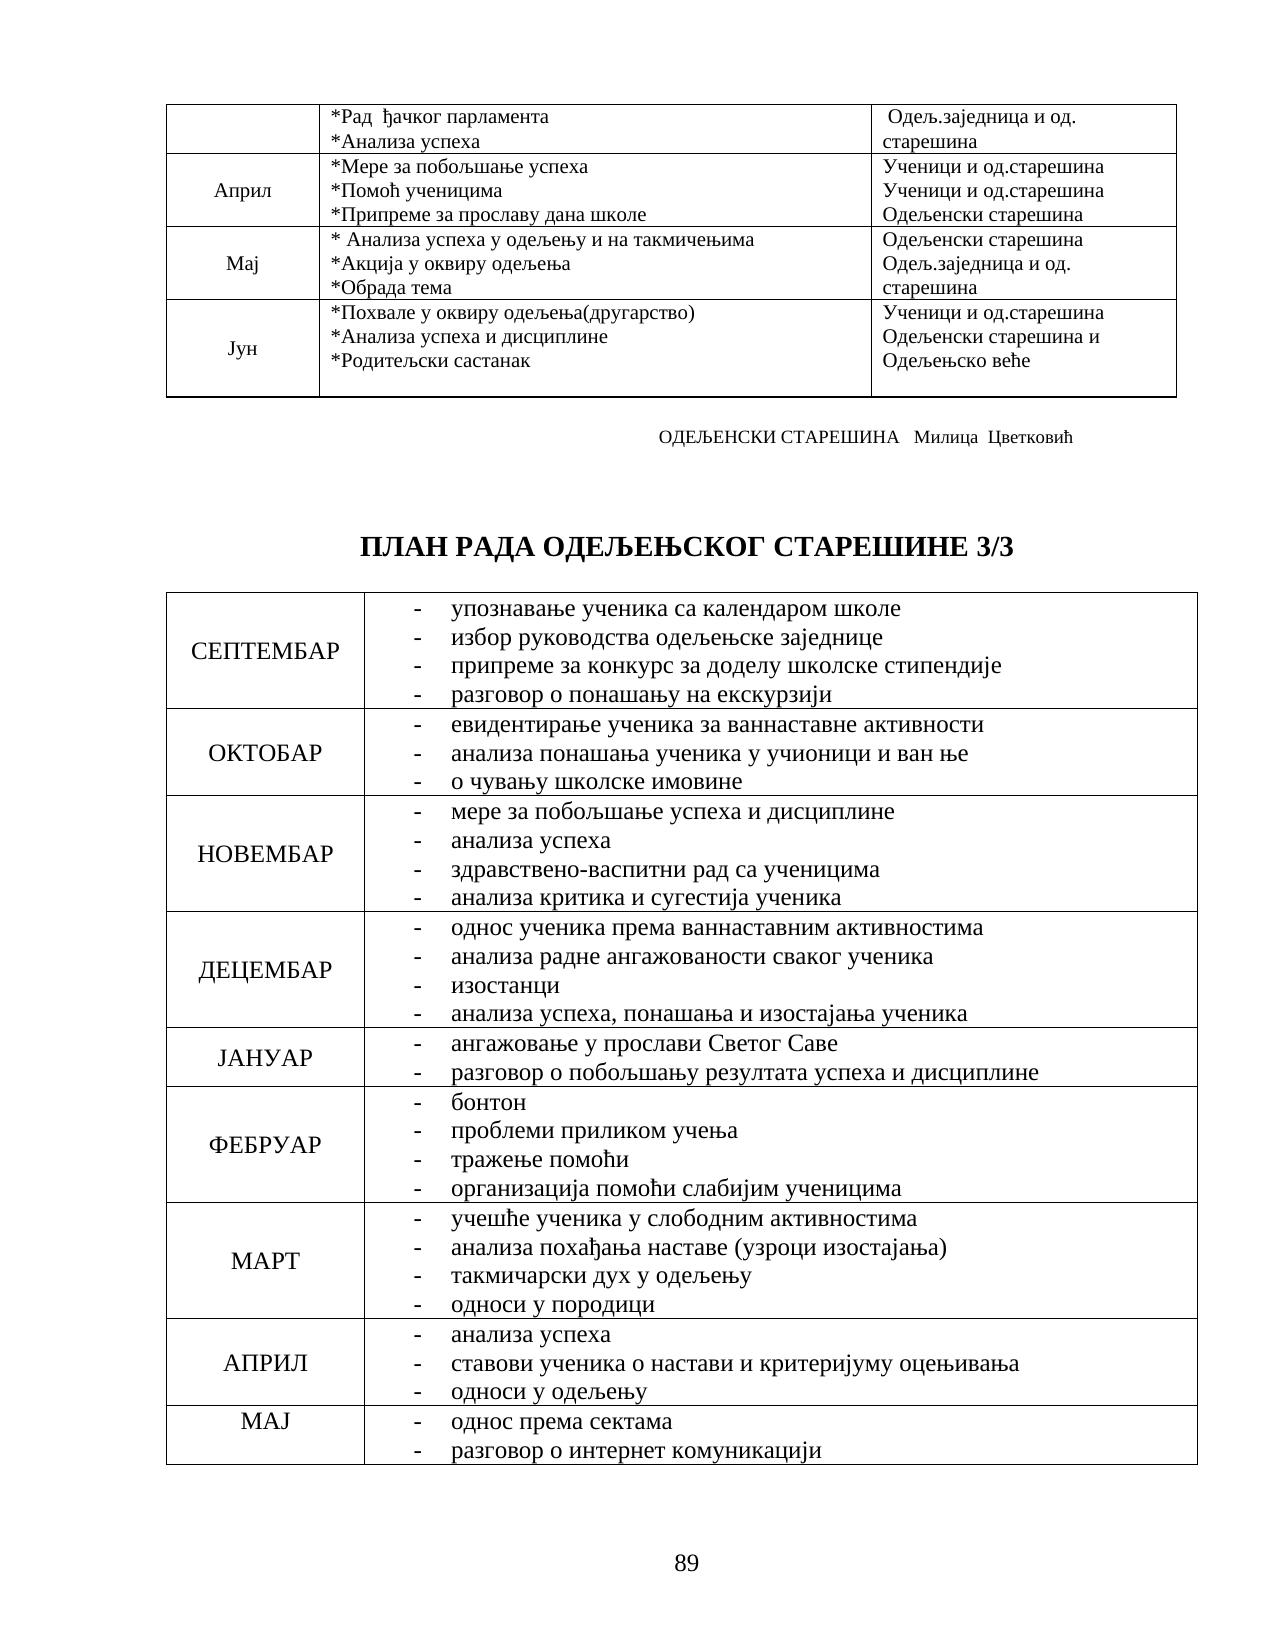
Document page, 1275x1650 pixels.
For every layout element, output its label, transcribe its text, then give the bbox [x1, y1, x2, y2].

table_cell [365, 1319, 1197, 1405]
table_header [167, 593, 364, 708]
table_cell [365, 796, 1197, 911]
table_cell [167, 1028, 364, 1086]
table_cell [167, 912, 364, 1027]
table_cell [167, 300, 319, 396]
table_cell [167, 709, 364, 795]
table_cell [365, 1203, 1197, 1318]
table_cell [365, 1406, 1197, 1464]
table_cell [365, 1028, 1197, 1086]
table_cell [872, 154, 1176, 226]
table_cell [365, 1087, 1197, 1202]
text ПЛАН РАДА ОДЕЉЕЊСКОГ СТАРЕШИНЕ 3/3 [177, 529, 1196, 563]
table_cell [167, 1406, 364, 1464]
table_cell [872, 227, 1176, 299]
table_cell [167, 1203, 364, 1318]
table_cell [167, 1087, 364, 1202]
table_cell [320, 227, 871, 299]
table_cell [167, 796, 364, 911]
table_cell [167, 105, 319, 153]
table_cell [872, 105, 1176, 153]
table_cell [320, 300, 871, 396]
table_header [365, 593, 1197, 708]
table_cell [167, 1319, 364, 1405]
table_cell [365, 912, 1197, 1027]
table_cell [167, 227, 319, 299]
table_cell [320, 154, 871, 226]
text ОДЕЉЕНСКИ СТАРЕШИНА Милица Цветковић [177, 426, 1196, 448]
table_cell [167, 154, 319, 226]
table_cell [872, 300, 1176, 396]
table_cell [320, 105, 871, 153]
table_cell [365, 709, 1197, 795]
